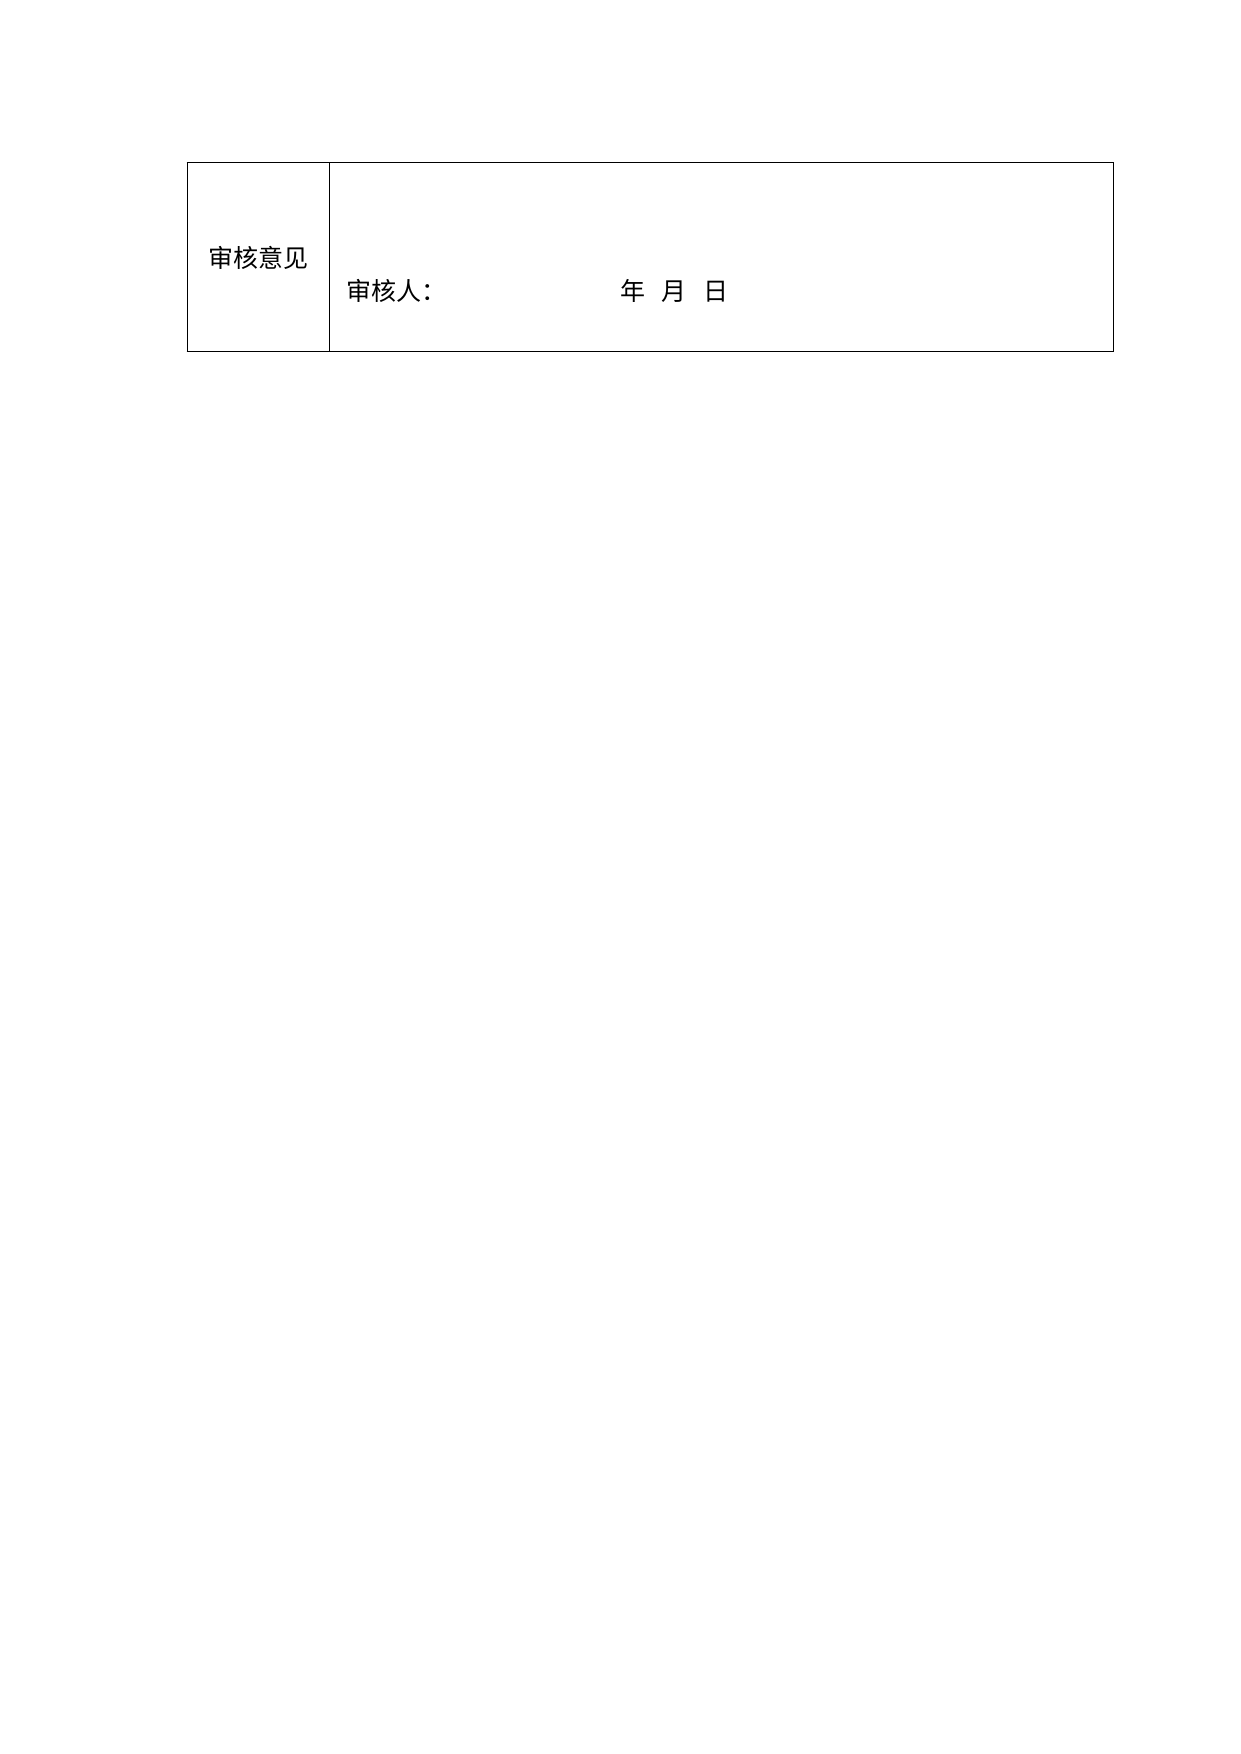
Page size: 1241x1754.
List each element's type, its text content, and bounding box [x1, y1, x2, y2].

table_cell 审核意见 [188, 163, 329, 351]
table_cell 审核人： 年 月 日 [330, 163, 1113, 351]
